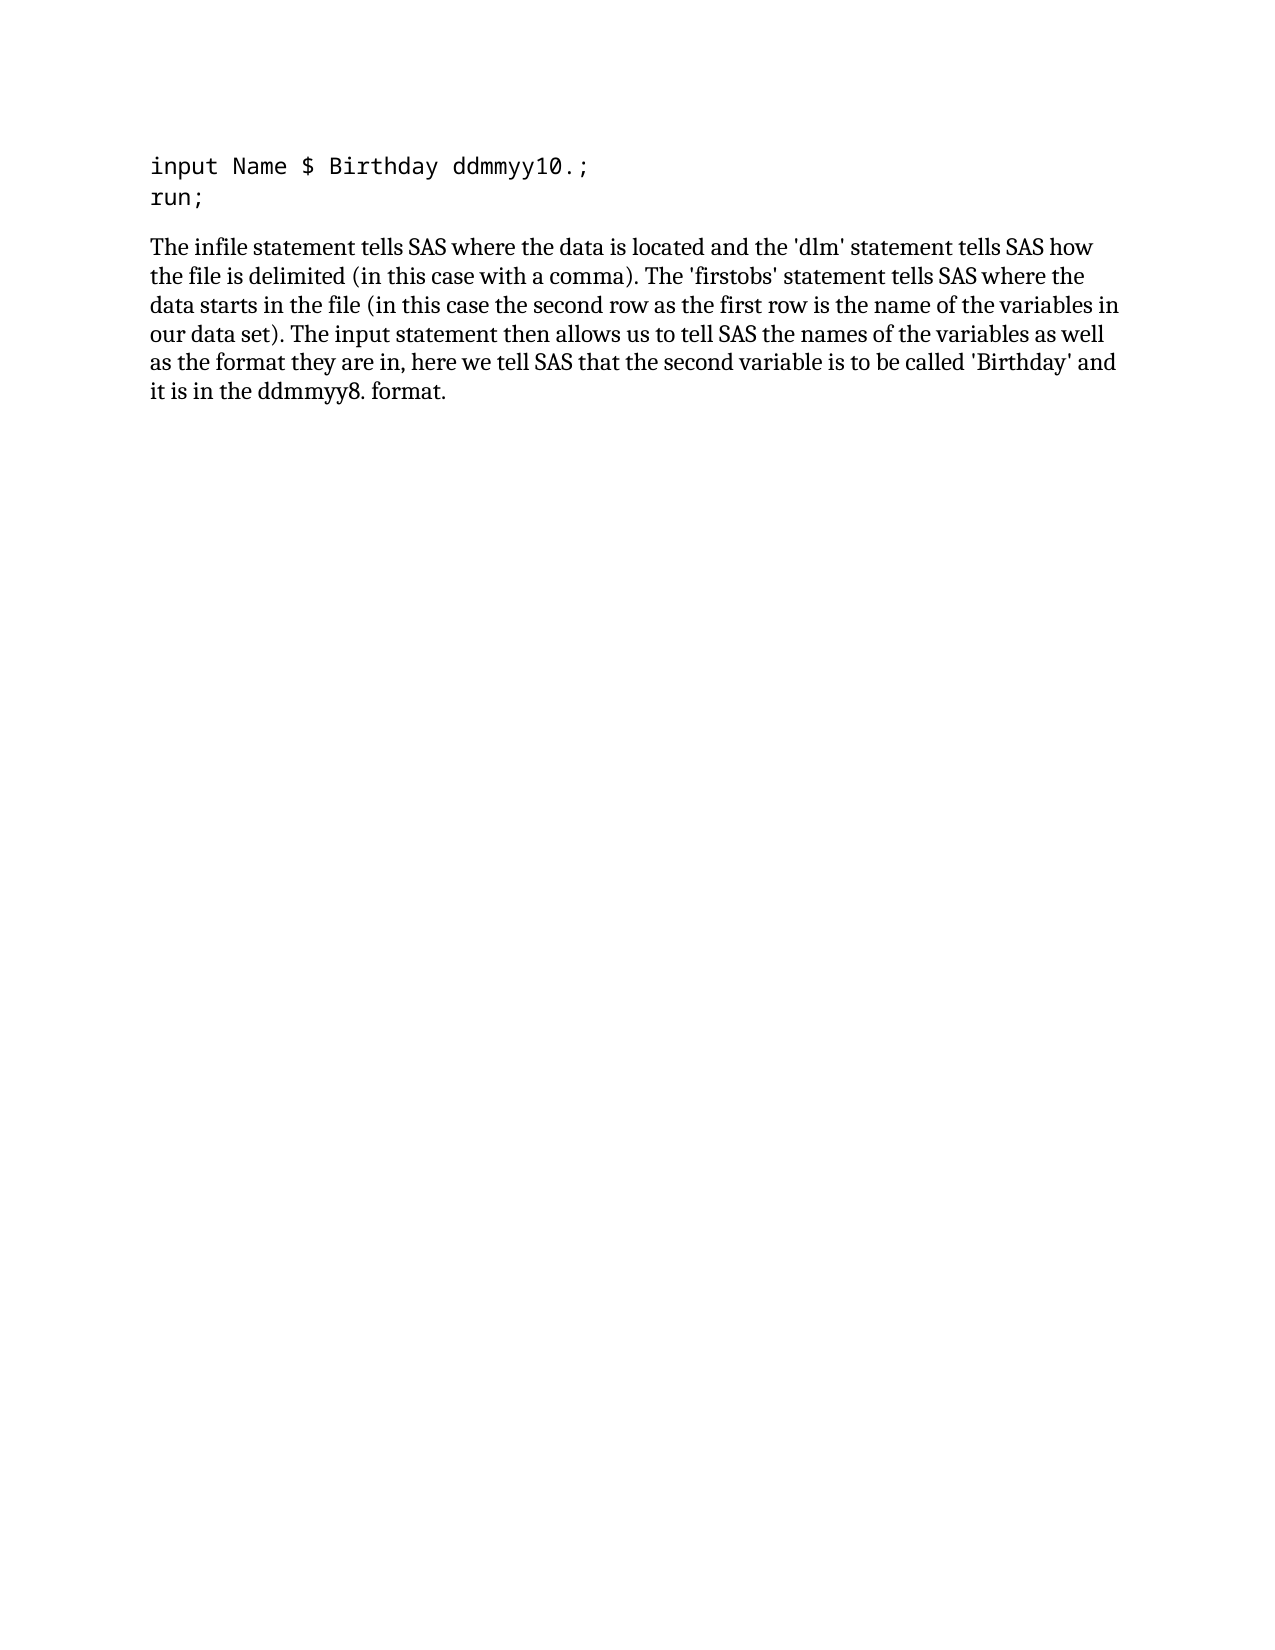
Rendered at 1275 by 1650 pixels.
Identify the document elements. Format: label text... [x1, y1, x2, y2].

text The infile statement tells SAS where the data is located and the 'dlm' statement tells SAS how the file is delimited (in this case with a comma). The 'firstobs' statement tells SAS where the data starts in the file (in this case the second row as the first row is the name of the variables in our data set). The input statement then allows us to tell SAS the names of the variables as well as the format they are in, here we tell SAS that the second variable is to be called 'Birthday' and it is in the ddmmyy8. format. [150, 233, 1125, 406]
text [150, 150, 1125, 212]
